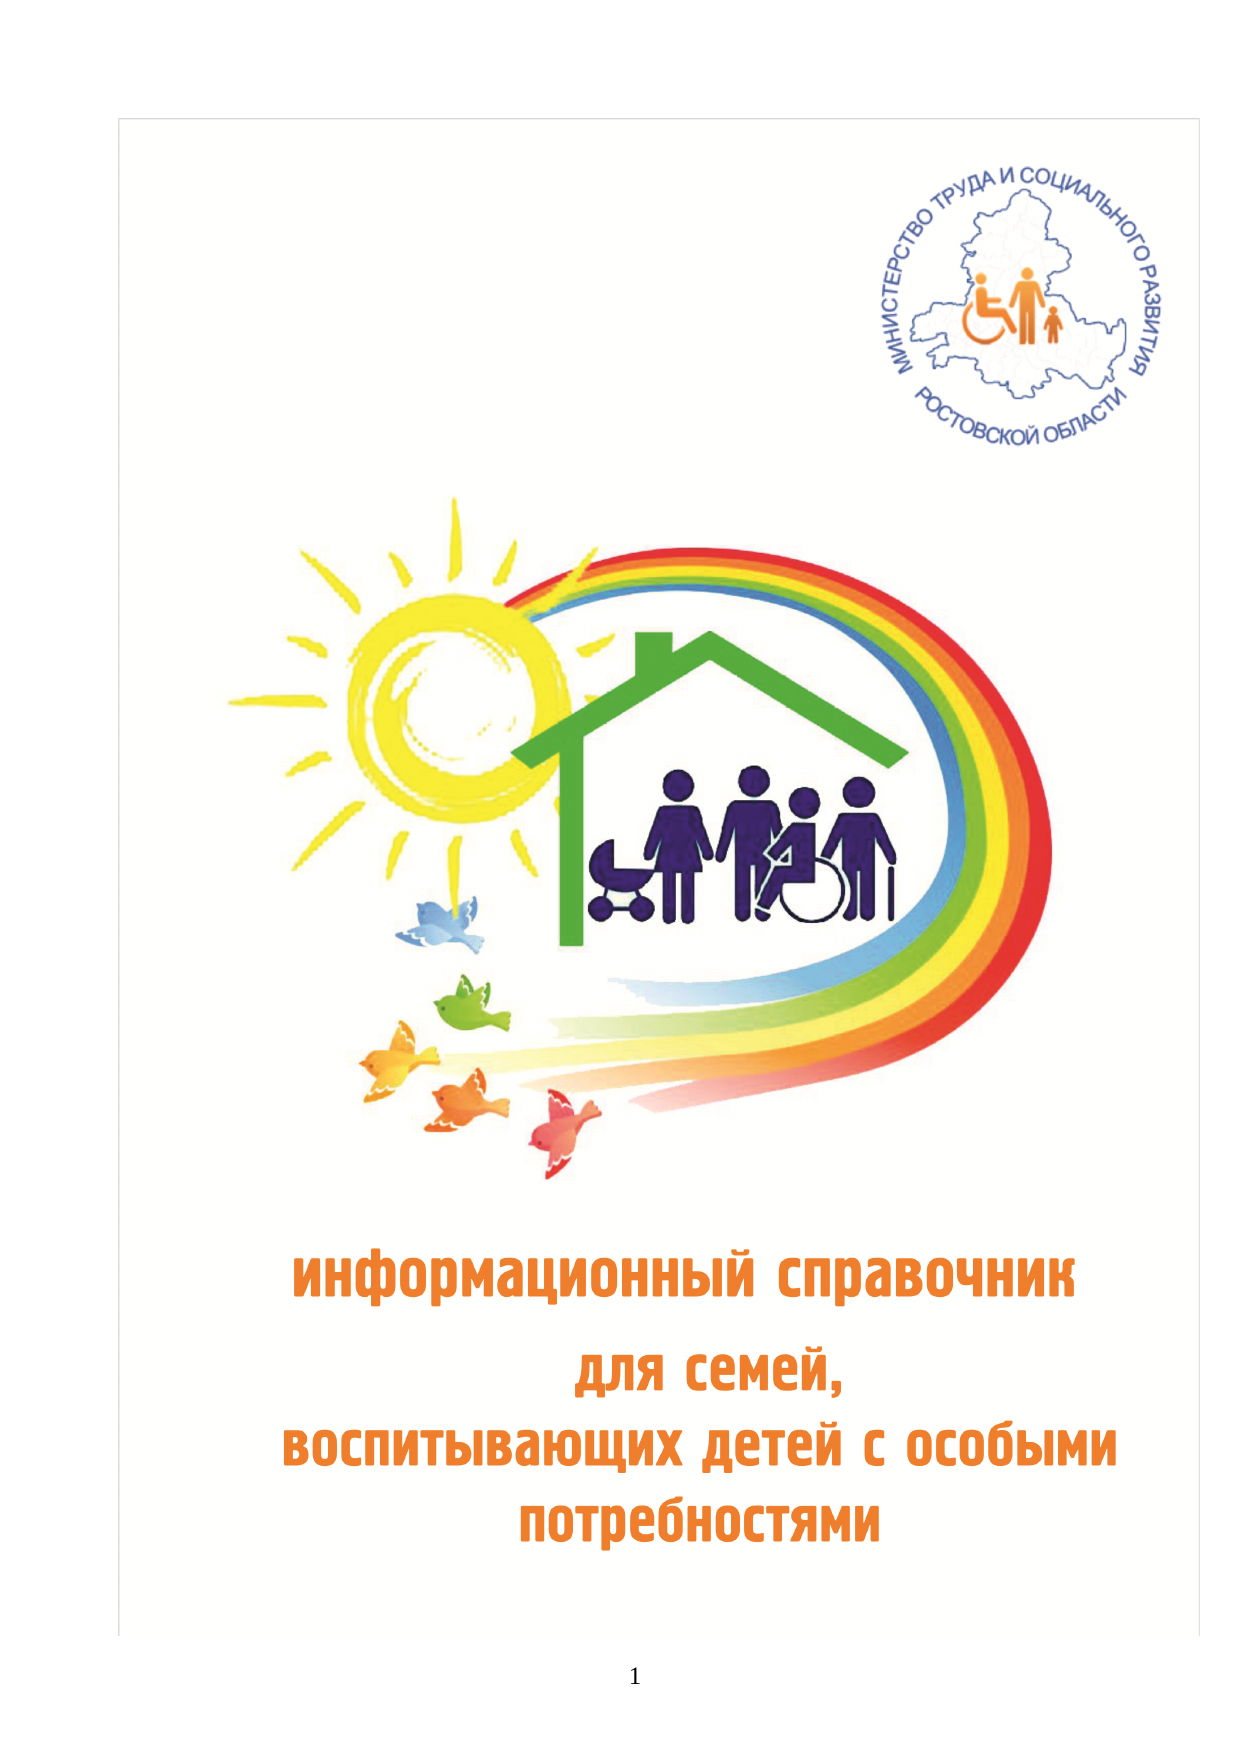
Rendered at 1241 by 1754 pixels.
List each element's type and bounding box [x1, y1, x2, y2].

picture [118, 118, 1200, 1636]
